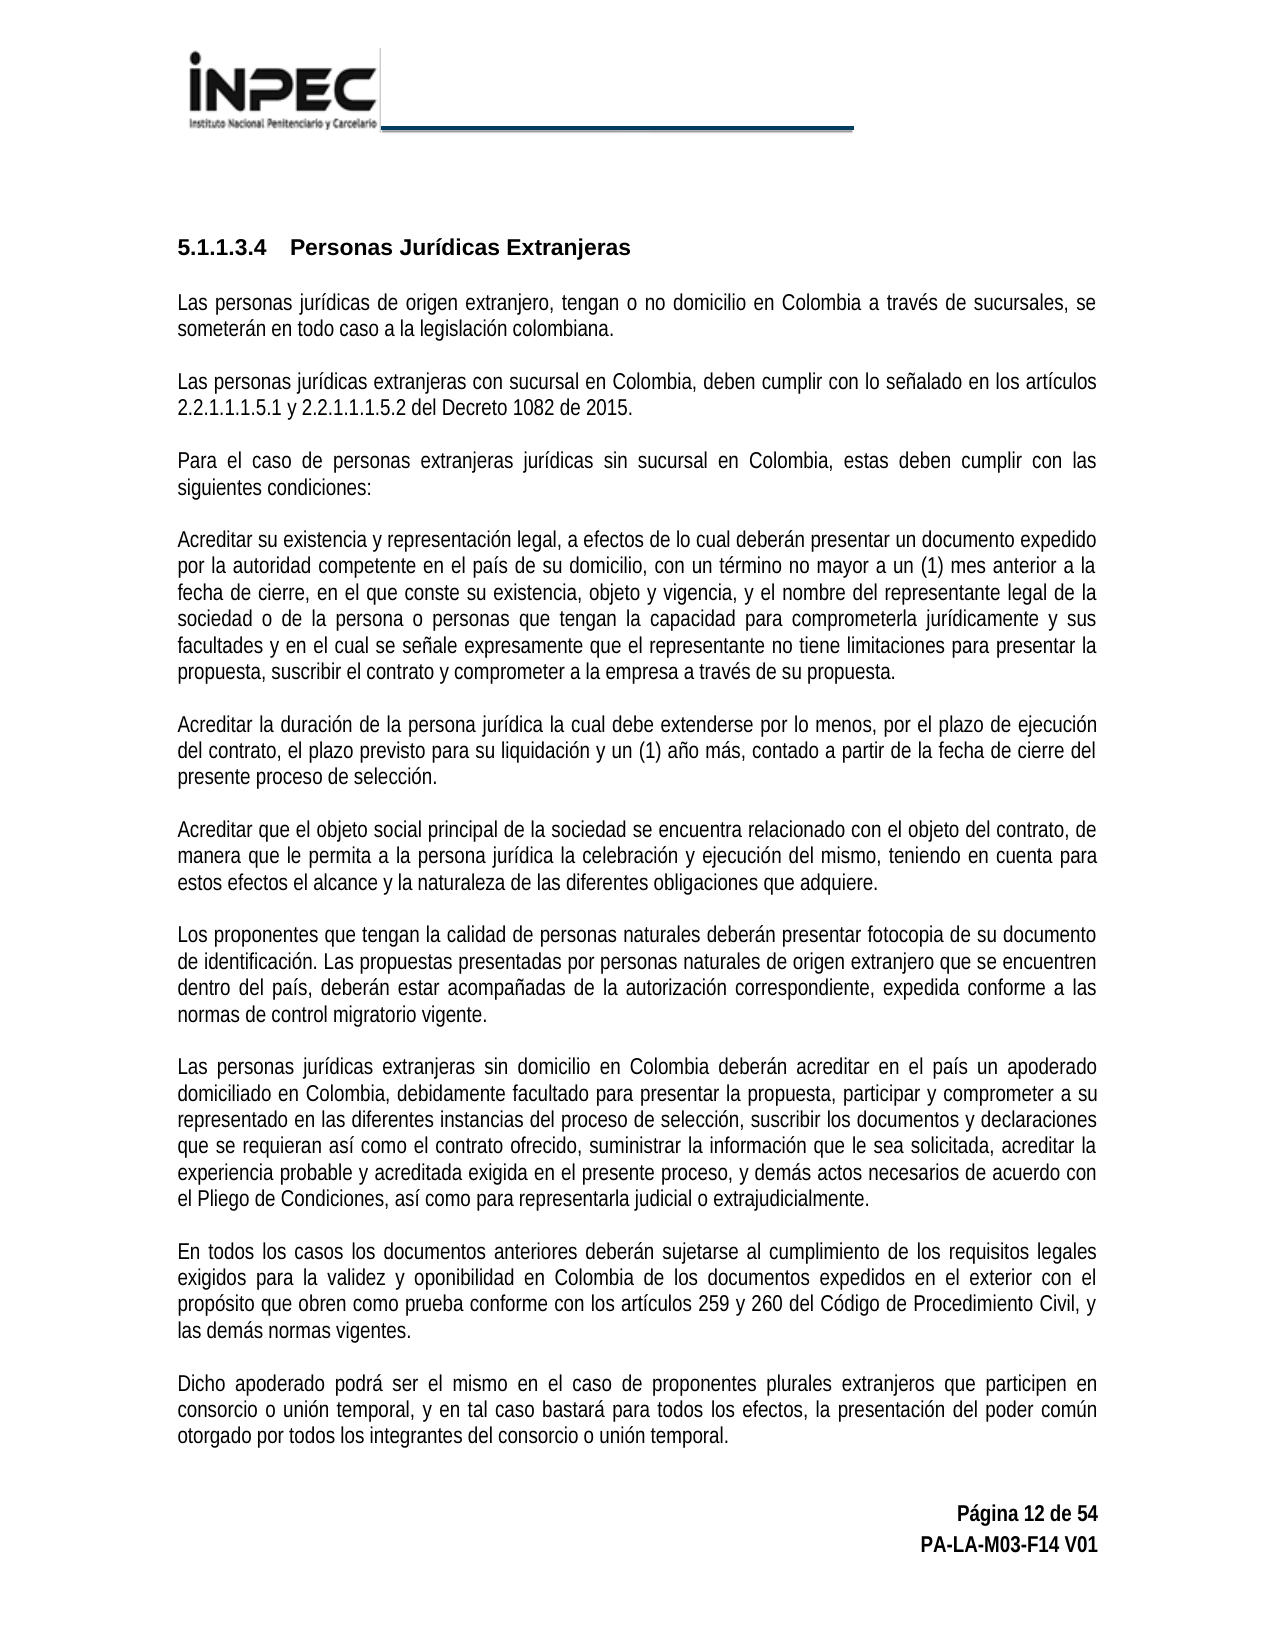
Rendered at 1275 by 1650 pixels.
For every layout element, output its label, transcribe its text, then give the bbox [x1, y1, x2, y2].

text Para el caso de personas extranjeras jurídicas sin sucursal en Colombia, estas deben cumplir con las siguientes condiciones: [177, 447, 1098, 500]
list Personas Jurídicas Extranjeras [177, 234, 1098, 260]
text Acreditar su existencia y representación legal, a efectos de lo cual deberán presentar un documento expedido por la autoridad competente en el país de su domicilio, con un término no mayor a un (1) mes anterior a la fecha de cierre, en el que conste su existencia, objeto y vigencia, y el nombre del representante legal de la sociedad o de la persona o personas que tengan la capacidad para comprometerla jurídicamente y sus facultades y en el cual se señale expresamente que el representante no tiene limitaciones para presentar la propuesta, suscribir el contrato y comprometer a la empresa a través de su propuesta. [177, 526, 1098, 684]
text Las personas jurídicas extranjeras con sucursal en Colombia, deben cumplir con lo señalado en los artículos 2.2.1.1.1.5.1 y 2.2.1.1.1.5.2 del Decreto 1082 de 2015. [177, 368, 1098, 421]
text Las personas jurídicas de origen extranjero, tengan o no domicilio en Colombia a través de sucursales, se someterán en todo caso a la legislación colombiana. [177, 289, 1098, 342]
text Acreditar la duración de la persona jurídica la cual debe extenderse por lo menos, por el plazo de ejecución del contrato, el plazo previsto para su liquidación y un (1) año más, contado a partir de la fecha de cierre del presente proceso de selección. [177, 711, 1098, 790]
text En todos los casos los documentos anteriores deberán sujetarse al cumplimiento de los requisitos legales exigidos para la validez y oponibilidad en Colombia de los documentos expedidos en el exterior con el propósito que obren como prueba conforme con los artículos 259 y 260 del Código de Procedimiento Civil, y las demás normas vigentes. [177, 1238, 1098, 1343]
text Dicho apoderado podrá ser el mismo en el caso de proponentes plurales extranjeros que participen en consorcio o unión temporal, y en tal caso bastará para todos los efectos, la presentación del poder común otorgado por todos los integrantes del consorcio o unión temporal. [177, 1369, 1098, 1448]
text Acreditar que el objeto social principal de la sociedad se encuentra relacionado con el objeto del contrato, de manera que le permita a la persona jurídica la celebración y ejecución del mismo, teniendo en cuenta para estos efectos el alcance y la naturaleza de las diferentes obligaciones que adquiere. [177, 816, 1098, 895]
text Las personas jurídicas extranjeras sin domicilio en Colombia deberán acreditar en el país un apoderado domiciliado en Colombia, debidamente facultado para presentar la propuesta, participar y comprometer a su representado en las diferentes instancias del proceso de selección, suscribir los documentos y declaraciones que se requieran así como el contrato ofrecido, suministrar la información que le sea solicitada, acreditar la experiencia probable y acreditada exigida en el presente proceso, y demás actos necesarios de acuerdo con el Pliego de Condiciones, así como para representarla judicial o extrajudicialmente. [177, 1053, 1098, 1211]
picture [184, 48, 382, 133]
text Los proponentes que tengan la calidad de personas naturales deberán presentar fotocopia de su documento de identificación. Las propuestas presentadas por personas naturales de origen extranjero que se encuentren dentro del país, deberán estar acompañadas de la autorización correspondiente, expedida conforme a las normas de control migratorio vigente. [177, 921, 1098, 1027]
